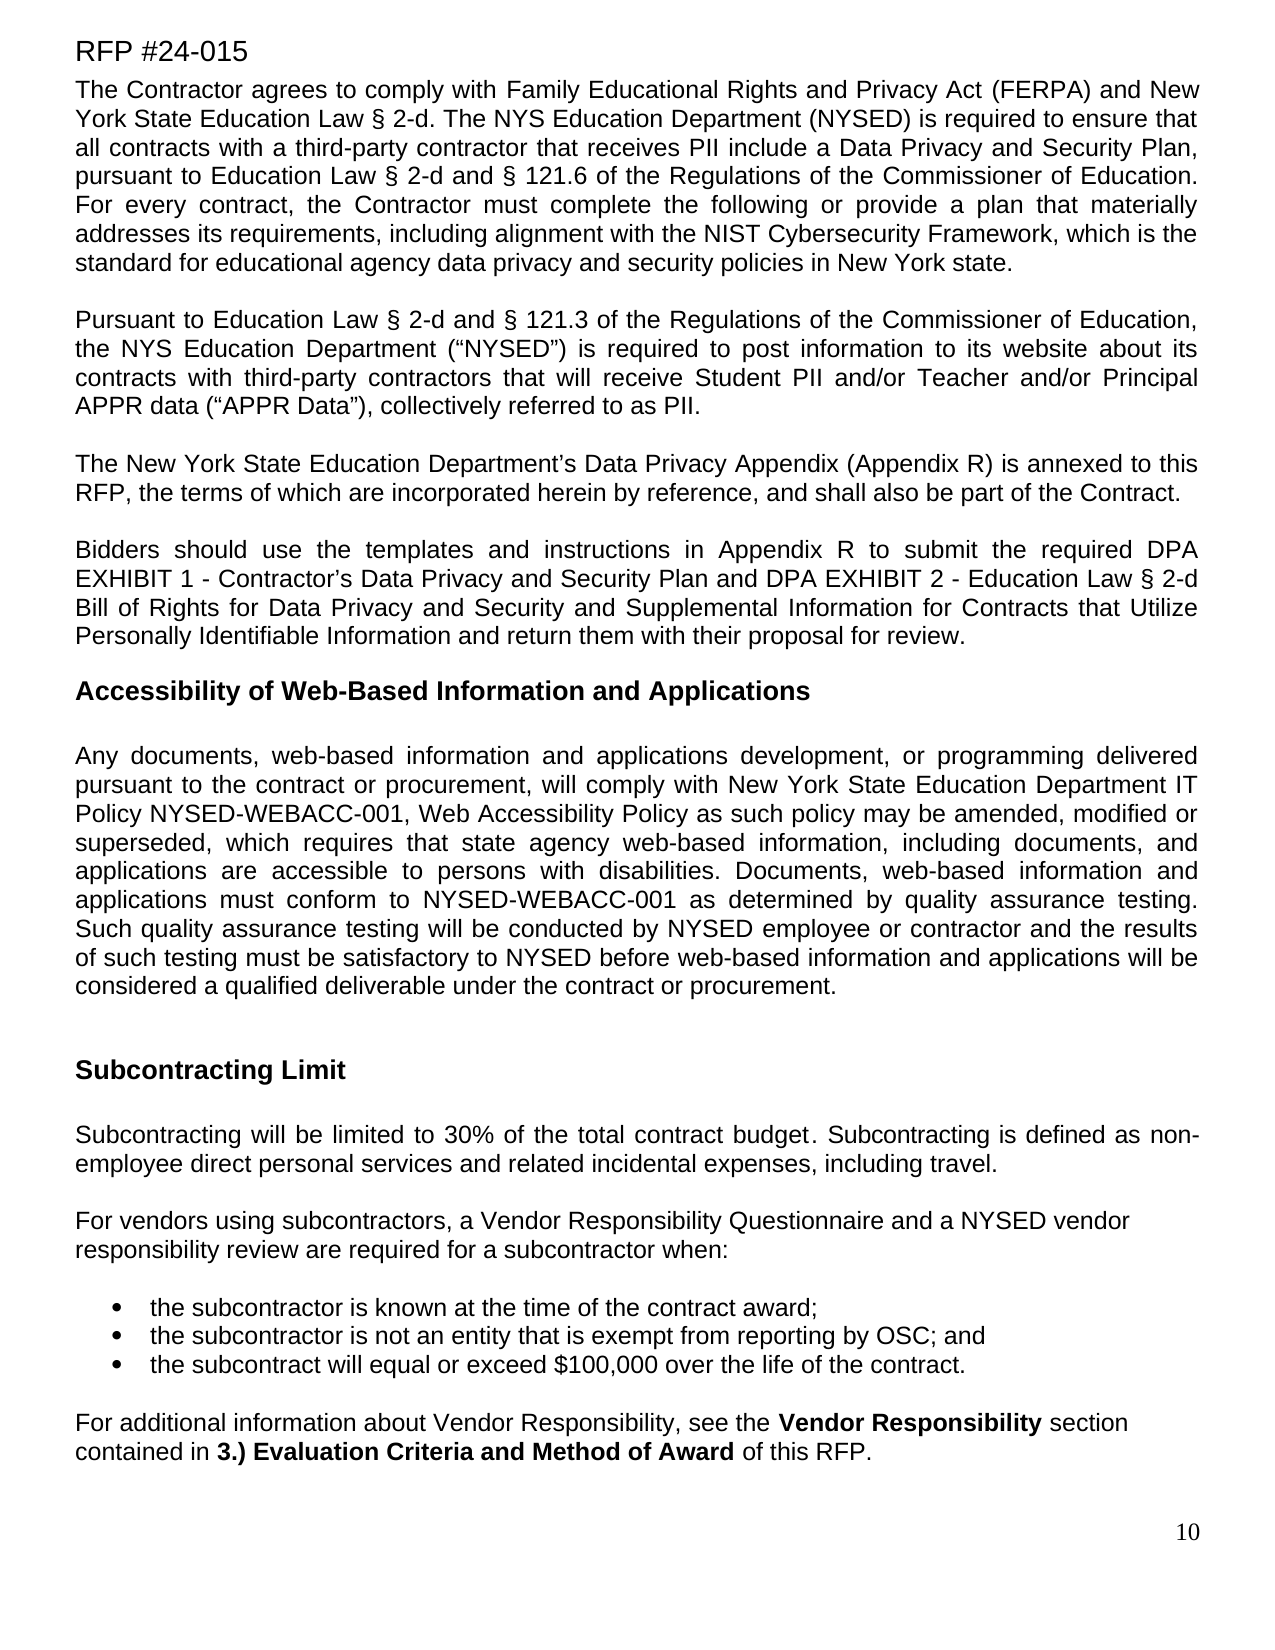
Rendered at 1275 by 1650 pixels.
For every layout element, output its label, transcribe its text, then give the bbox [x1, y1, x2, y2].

subtitle Accessibility of Web-Based Information and Applications [75, 675, 1200, 706]
text Any documents, web-based information and applications development, or programming delivered pursuant to the contract or procurement, will comply with New York State Education Department IT Policy NYSED-WEBACC-001, Web Accessibility Policy as such policy may be amended, modified or superseded, which requires that state agency web-based information, including documents, and applications are accessible to persons with disabilities. Documents, web-based information and applications must conform to NYSED-WEBACC-001 as determined by quality assurance testing. Such quality assurance testing will be conducted by NYSED employee or contractor and the results of such testing must be satisfactory to NYSED before web-based information and applications will be considered a qualified deliverable under the contract or procurement. [75, 741, 1200, 1000]
text Pursuant to Education Law § 2-d and § 121.3 of the Regulations of the Commissioner of Education, the NYS Education Department (“NYSED”) is required to post information to its website about its contracts with third-party contractors that will receive Student PII and/or Teacher and/or Principal APPR data (“APPR Data”), collectively referred to as PII. [75, 305, 1200, 420]
list the subcontract will equal or exceed $100,000 over the life of the contract. [112, 1350, 1200, 1379]
list the subcontractor is not an entity that is exempt from reporting by OSC; and [112, 1321, 1200, 1350]
text Subcontracting will be limited to 30% of the total contract budget. Subcontracting is defined as non-employee direct personal services and related incidental expenses, including travel. [75, 1120, 1200, 1177]
text For additional information about Vendor Responsibility, see the Vendor Responsibility section contained in 3.) Evaluation Criteria and Method of Award of this RFP. [75, 1408, 1200, 1465]
list the subcontractor is known at the time of the contract award; [112, 1292, 1200, 1321]
text Bidders should use the templates and instructions in Appendix R to submit the required DPA EXHIBIT 1 - Contractor’s Data Privacy and Security Plan and DPA EXHIBIT 2 - Education Law § 2-d Bill of Rights for Data Privacy and Security and Supplemental Information for Contracts that Utilize Personally Identifiable Information and return them with their proposal for review. [75, 535, 1200, 650]
text For vendors using subcontractors, a Vendor Responsibility Questionnaire and a NYSED vendor responsibility review are required for a subcontractor when: [75, 1206, 1200, 1264]
text The New York State Education Department’s Data Privacy Appendix (Appendix R) is annexed to this RFP, the terms of which are incorporated herein by reference, and shall also be part of the Contract. [75, 449, 1200, 506]
subtitle Subcontracting Limit [75, 1054, 1200, 1085]
text The Contractor agrees to comply with Family Educational Rights and Privacy Act (FERPA) and New York State Education Law § 2-d. The NYS Education Department (NYSED) is required to ensure that all contracts with a third-party contractor that receives PII include a Data Privacy and Security Plan, pursuant to Education Law § 2-d and § 121.6 of the Regulations of the Commissioner of Education. For every contract, the Contractor must complete the following or provide a plan that materially addresses its requirements, including alignment with the NIST Cybersecurity Framework, which is the standard for educational agency data privacy and security policies in New York state. [75, 75, 1200, 276]
